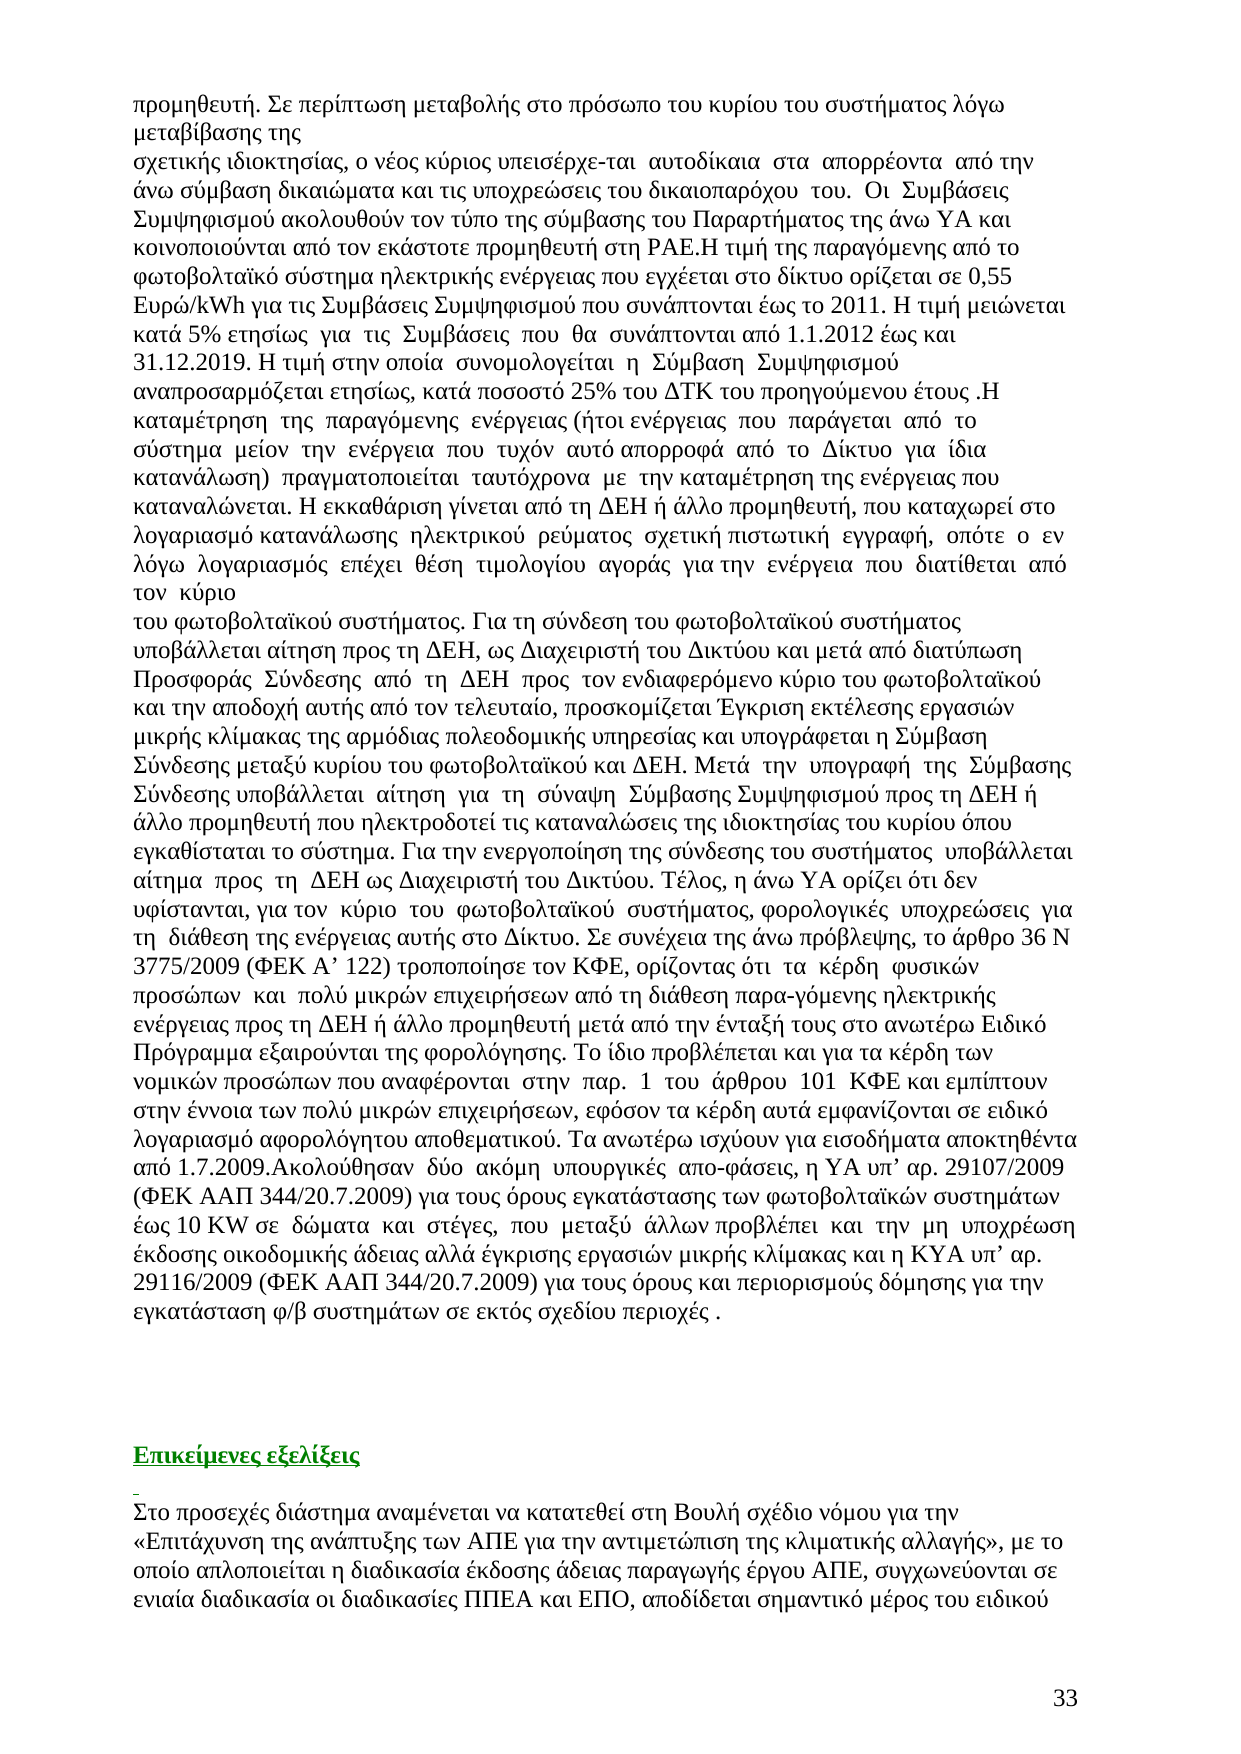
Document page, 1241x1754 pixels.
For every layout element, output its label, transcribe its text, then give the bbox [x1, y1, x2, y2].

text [133, 89, 1078, 146]
text σχετικής ιδιοκτησίας, ο νέος κύριος υπεισέρχε-ται αυτοδίκαια στα απορρέοντα από την άνω σύμβαση δικαιώματα και τις υποχρεώσεις του δικαιοπαρόχου του. Οι Συμβάσεις Συμψηφισμού ακολουθούν τον τύπο της σύμβασης του Παραρτήματος της άνω ΥΑ και κοινοποιούνται από τον εκάστοτε προμηθευτή στη ΡΑΕ.Η τιμή της παραγόμενης από το φωτοβολταϊκό σύστημα ηλεκτρικής ενέργειας που εγχέεται στο δίκτυο ορίζεται σε 0,55 Ευρώ/kWh για τις Συμβάσεις Συμψηφισμού που συνάπτονται έως το 2011. Η τιμή μειώνεται κατά 5% ετησίως για τις Συμβάσεις που θα συνάπτονται από 1.1.2012 έως και 31.12.2019. Η τιμή στην οποία συνομολογείται η Σύμβαση Συμψηφισμού αναπροσαρμόζεται ετησίως, κατά ποσοστό 25% του ΔΤΚ του προηγούμενου έτους .Η καταμέτρηση της παραγόμενης ενέργειας (ήτοι ενέργειας που παράγεται από το σύστημα μείον την ενέργεια που τυχόν αυτό απορροφά από το Δίκτυο για ίδια κατανάλωση) πραγματοποιείται ταυτόχρονα με την καταμέτρηση της ενέργειας που καταναλώνεται. Η εκκαθάριση γίνεται από τη ΔΕΗ ή άλλο προμηθευτή, που καταχωρεί στο λογαριασμό κατανάλωσης ηλεκτρικού ρεύματος σχετική πιστωτική εγγραφή, οπότε ο εν λόγω λογαριασμός επέχει θέση τιμολογίου αγοράς για την ενέργεια που διατίθεται από τον κύριο [133, 146, 1078, 606]
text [133, 1497, 1078, 1612]
text Επικείμενες εξελίξεις [133, 1440, 1078, 1469]
text του φωτοβολταϊκού συστήματος. Για τη σύνδεση του φωτοβολταϊκού συστήματος υποβάλλεται αίτηση προς τη ΔΕΗ, ως Διαχειριστή του Δικτύου και μετά από διατύπωση Προσφοράς Σύνδεσης από τη ΔΕΗ προς τον ενδιαφερόμενο κύριο του φωτοβολταϊκού και την αποδοχή αυτής από τον τελευταίο, προσκομίζεται Έγκριση εκτέλεσης εργασιών μικρής κλίμακας της αρμόδιας πολεοδομικής υπηρεσίας και υπογράφεται η Σύμβαση Σύνδεσης μεταξύ κυρίου του φωτοβολταϊκού και ΔΕΗ. Μετά την υπογραφή της Σύμβασης Σύνδεσης υποβάλλεται αίτηση για τη σύναψη Σύμβασης Συμψηφισμού προς τη ΔΕΗ ή άλλο προμηθευτή που ηλεκτροδοτεί τις καταναλώσεις της ιδιοκτησίας του κυρίου όπου εγκαθίσταται το σύστημα. Για την ενεργοποίηση της σύνδεσης του συστήματος υποβάλλεται αίτημα προς τη ΔΕΗ ως Διαχειριστή του Δικτύου. Τέλος, η άνω ΥΑ ορίζει ότι δεν υφίστανται, για τον κύριο του φωτοβολταϊκού συστήματος, φορολογικές υποχρεώσεις για τη διάθεση της ενέργειας αυτής στο Δίκτυο. Σε συνέχεια της άνω πρόβλεψης, το άρθρο 36 Ν 3775/2009 (ΦΕΚ Α’ 122) τροποποίησε τον ΚΦΕ, ορίζοντας ότι τα κέρδη φυσικών προσώπων και πολύ μικρών επιχειρήσεων από τη διάθεση παρα-γόμενης ηλεκτρικής ενέργειας προς τη ΔΕΗ ή άλλο προμηθευτή μετά από την ένταξή τους στο ανωτέρω Ειδικό Πρόγραμμα εξαιρούνται της φορολόγησης. Το ίδιο προβλέπεται και για τα κέρδη των νομικών προσώπων που αναφέρονται στην παρ. 1 του άρθρου 101 ΚΦΕ και εμπίπτουν στην έννοια των πολύ μικρών επιχειρήσεων, εφόσον τα κέρδη αυτά εμφανίζονται σε ειδικό λογαριασμό αφορολόγητου αποθεματικού. Τα ανωτέρω ισχύουν για εισοδήματα αποκτηθέντα από 1.7.2009.Ακολούθησαν δύο ακόμη υπουργικές απο-φάσεις, η ΥΑ υπ’ αρ. 29107/2009 (ΦΕΚ ΑΑΠ 344/20.7.2009) για τους όρους εγκατάστασης των φωτοβολταϊκών συστημάτων έως 10 KW σε δώματα και στέγες, που μεταξύ άλλων προβλέπει και την μη υποχρέωση έκδοσης οικοδομικής άδειας αλλά έγκρισης εργασιών μικρής κλίμακας και η ΚΥΑ υπ’ αρ. 29116/2009 (ΦΕΚ ΑΑΠ 344/20.7.2009) για τους όρους και περιορισμούς δόμησης για την εγκατάσταση φ/β συστημάτων σε εκτός σχεδίου περιοχές . [133, 606, 1078, 1325]
